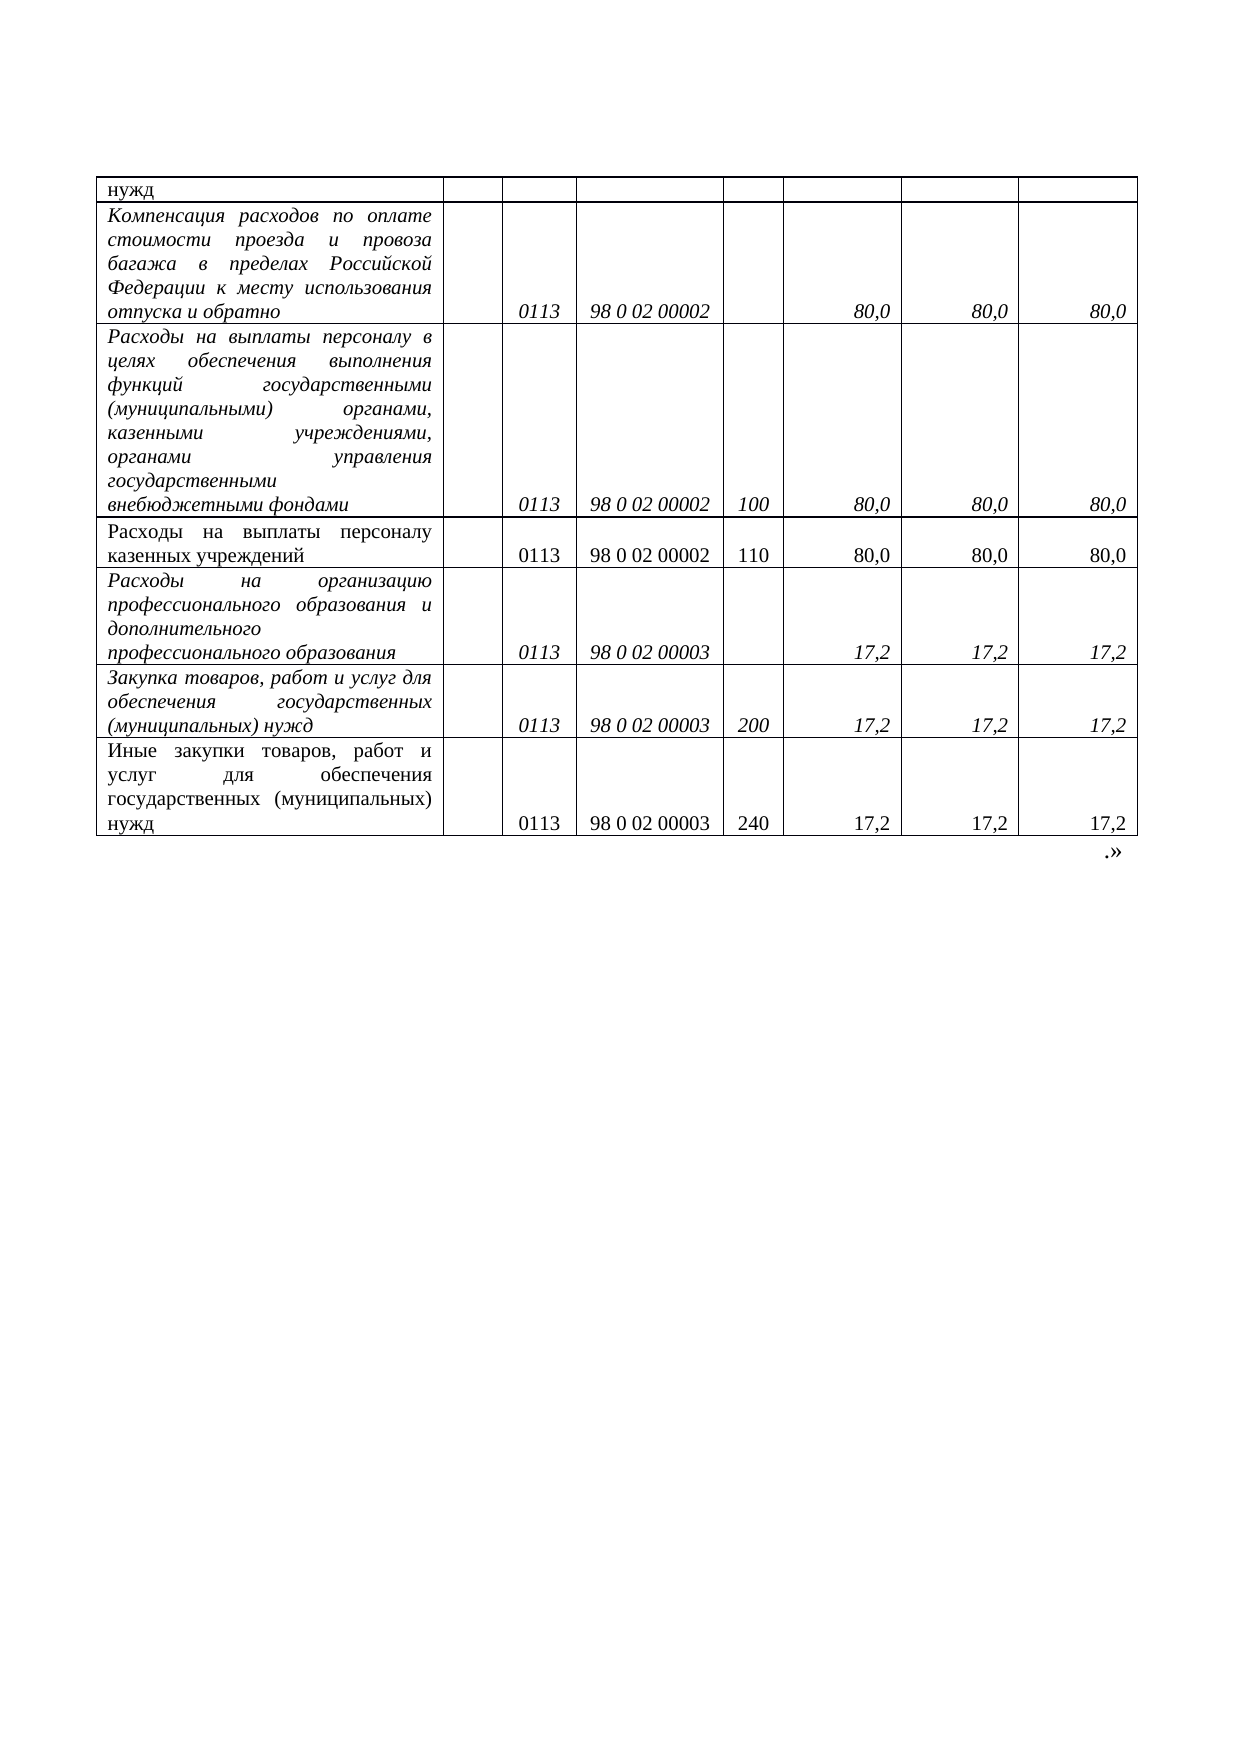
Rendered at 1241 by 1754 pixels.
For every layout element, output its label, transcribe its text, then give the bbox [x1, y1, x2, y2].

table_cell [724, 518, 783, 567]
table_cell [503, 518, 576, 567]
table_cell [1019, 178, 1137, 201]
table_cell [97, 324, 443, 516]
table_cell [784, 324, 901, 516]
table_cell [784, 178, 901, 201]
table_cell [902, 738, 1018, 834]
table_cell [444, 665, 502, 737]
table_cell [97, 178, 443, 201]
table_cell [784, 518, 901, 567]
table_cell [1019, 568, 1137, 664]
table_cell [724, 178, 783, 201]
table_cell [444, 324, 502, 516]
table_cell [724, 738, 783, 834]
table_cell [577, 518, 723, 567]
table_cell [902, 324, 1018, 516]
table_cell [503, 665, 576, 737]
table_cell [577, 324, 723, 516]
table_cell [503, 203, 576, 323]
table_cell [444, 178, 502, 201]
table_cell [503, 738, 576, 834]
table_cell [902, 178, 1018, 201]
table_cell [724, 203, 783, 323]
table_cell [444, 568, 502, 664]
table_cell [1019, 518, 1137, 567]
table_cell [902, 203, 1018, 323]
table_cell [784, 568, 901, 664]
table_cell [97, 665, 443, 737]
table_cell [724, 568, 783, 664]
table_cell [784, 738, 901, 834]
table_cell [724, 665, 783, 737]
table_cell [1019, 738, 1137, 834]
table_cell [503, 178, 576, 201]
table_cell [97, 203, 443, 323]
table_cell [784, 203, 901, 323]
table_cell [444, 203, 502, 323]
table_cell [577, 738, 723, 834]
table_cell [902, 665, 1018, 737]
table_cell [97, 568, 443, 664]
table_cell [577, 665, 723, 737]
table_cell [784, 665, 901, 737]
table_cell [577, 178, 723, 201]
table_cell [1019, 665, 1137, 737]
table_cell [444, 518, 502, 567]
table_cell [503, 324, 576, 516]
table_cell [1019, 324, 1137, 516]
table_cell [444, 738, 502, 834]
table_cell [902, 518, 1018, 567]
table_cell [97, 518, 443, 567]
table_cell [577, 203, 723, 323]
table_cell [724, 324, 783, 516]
text .» [118, 836, 1122, 864]
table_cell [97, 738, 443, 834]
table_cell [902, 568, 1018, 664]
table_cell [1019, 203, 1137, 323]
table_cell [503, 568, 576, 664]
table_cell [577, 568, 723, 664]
